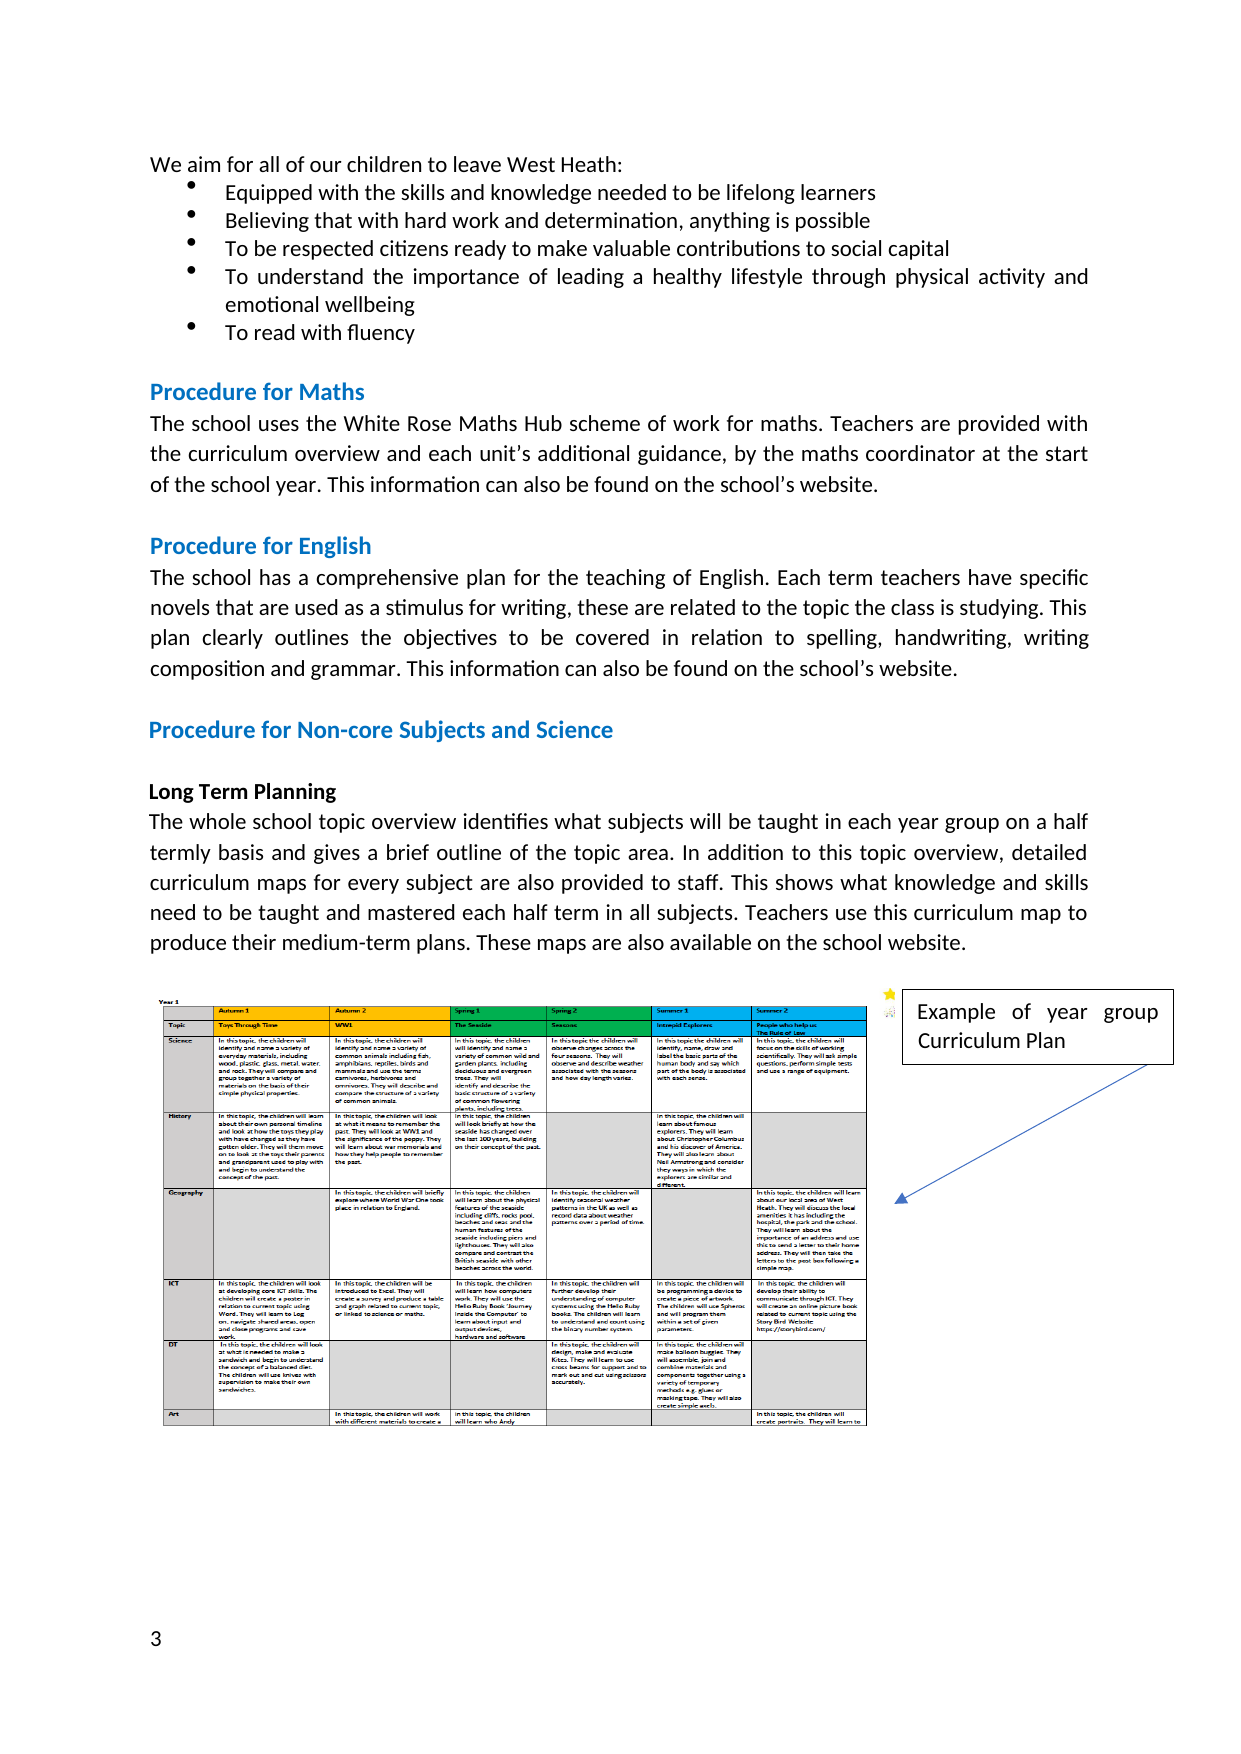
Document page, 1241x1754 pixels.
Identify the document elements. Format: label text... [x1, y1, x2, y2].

text Long Term Planning [148, 777, 1090, 805]
picture [148, 988, 895, 1437]
list Believing that with hard work and determination, anything is possible [187, 206, 1090, 234]
list Equipped with the skills and knowledge needed to be lifelong learners [187, 178, 1090, 206]
text The school uses the White Rose Maths Hub scheme of work for maths. Teachers are provided with the curriculum overview and each unit’s additional guidance, by the maths coordinator at the start of the school year. This information can also be found on the school’s website. [150, 409, 1090, 498]
text Procedure for Maths [150, 376, 1090, 407]
list To be respected citizens ready to make valuable contributions to social capital [187, 234, 1090, 262]
text Procedure for English [150, 530, 1090, 561]
text The whole school topic overview identifies what subjects will be taught in each year group on a half termly basis and gives a brief outline of the topic area. In addition to this topic overview, detailed curriculum maps for every subject are also provided to staff. This shows what knowledge and skills need to be taught and mastered each half term in all subjects. Teachers use this curriculum map to produce their medium-term plans. These maps are also available on the school website. [148, 807, 1090, 956]
text The school has a comprehensive plan for the teaching of English. Each term teachers have specific novels that are used as a stimulus for writing, these are related to the topic the class is studying. This plan clearly outlines the objectives to be covered in relation to spelling, handwriting, writing composition and grammar. This information can also be found on the school’s website. [150, 563, 1090, 682]
list To read with fluency [187, 318, 1090, 346]
text We aim for all of our children to leave West Heath: [150, 150, 1090, 178]
list To understand the importance of leading a healthy lifestyle through physical activity and emotional wellbeing [187, 262, 1090, 318]
text Procedure for Non-core Subjects and Science [148, 714, 1090, 744]
